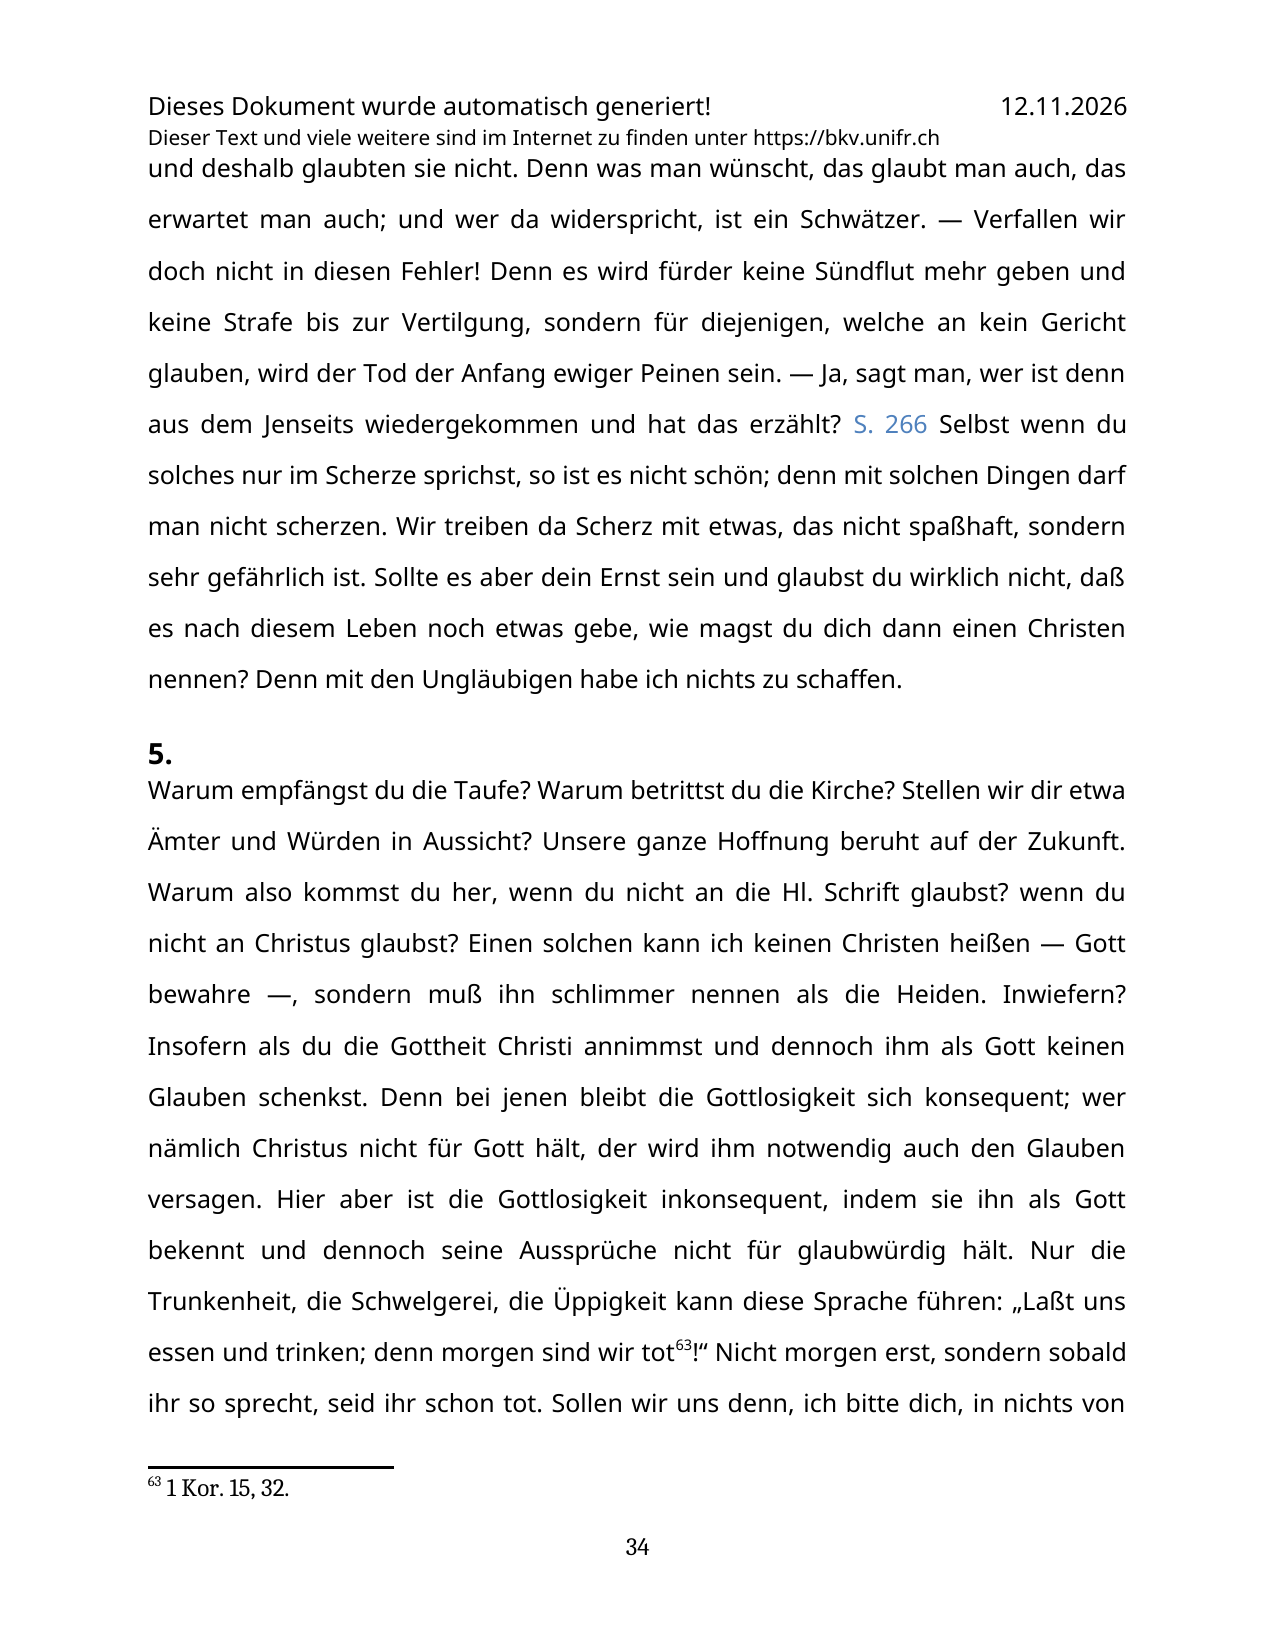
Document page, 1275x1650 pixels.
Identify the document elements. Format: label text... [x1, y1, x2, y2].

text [148, 151, 1127, 696]
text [148, 773, 1127, 1419]
subtitle 5. [148, 733, 1127, 773]
